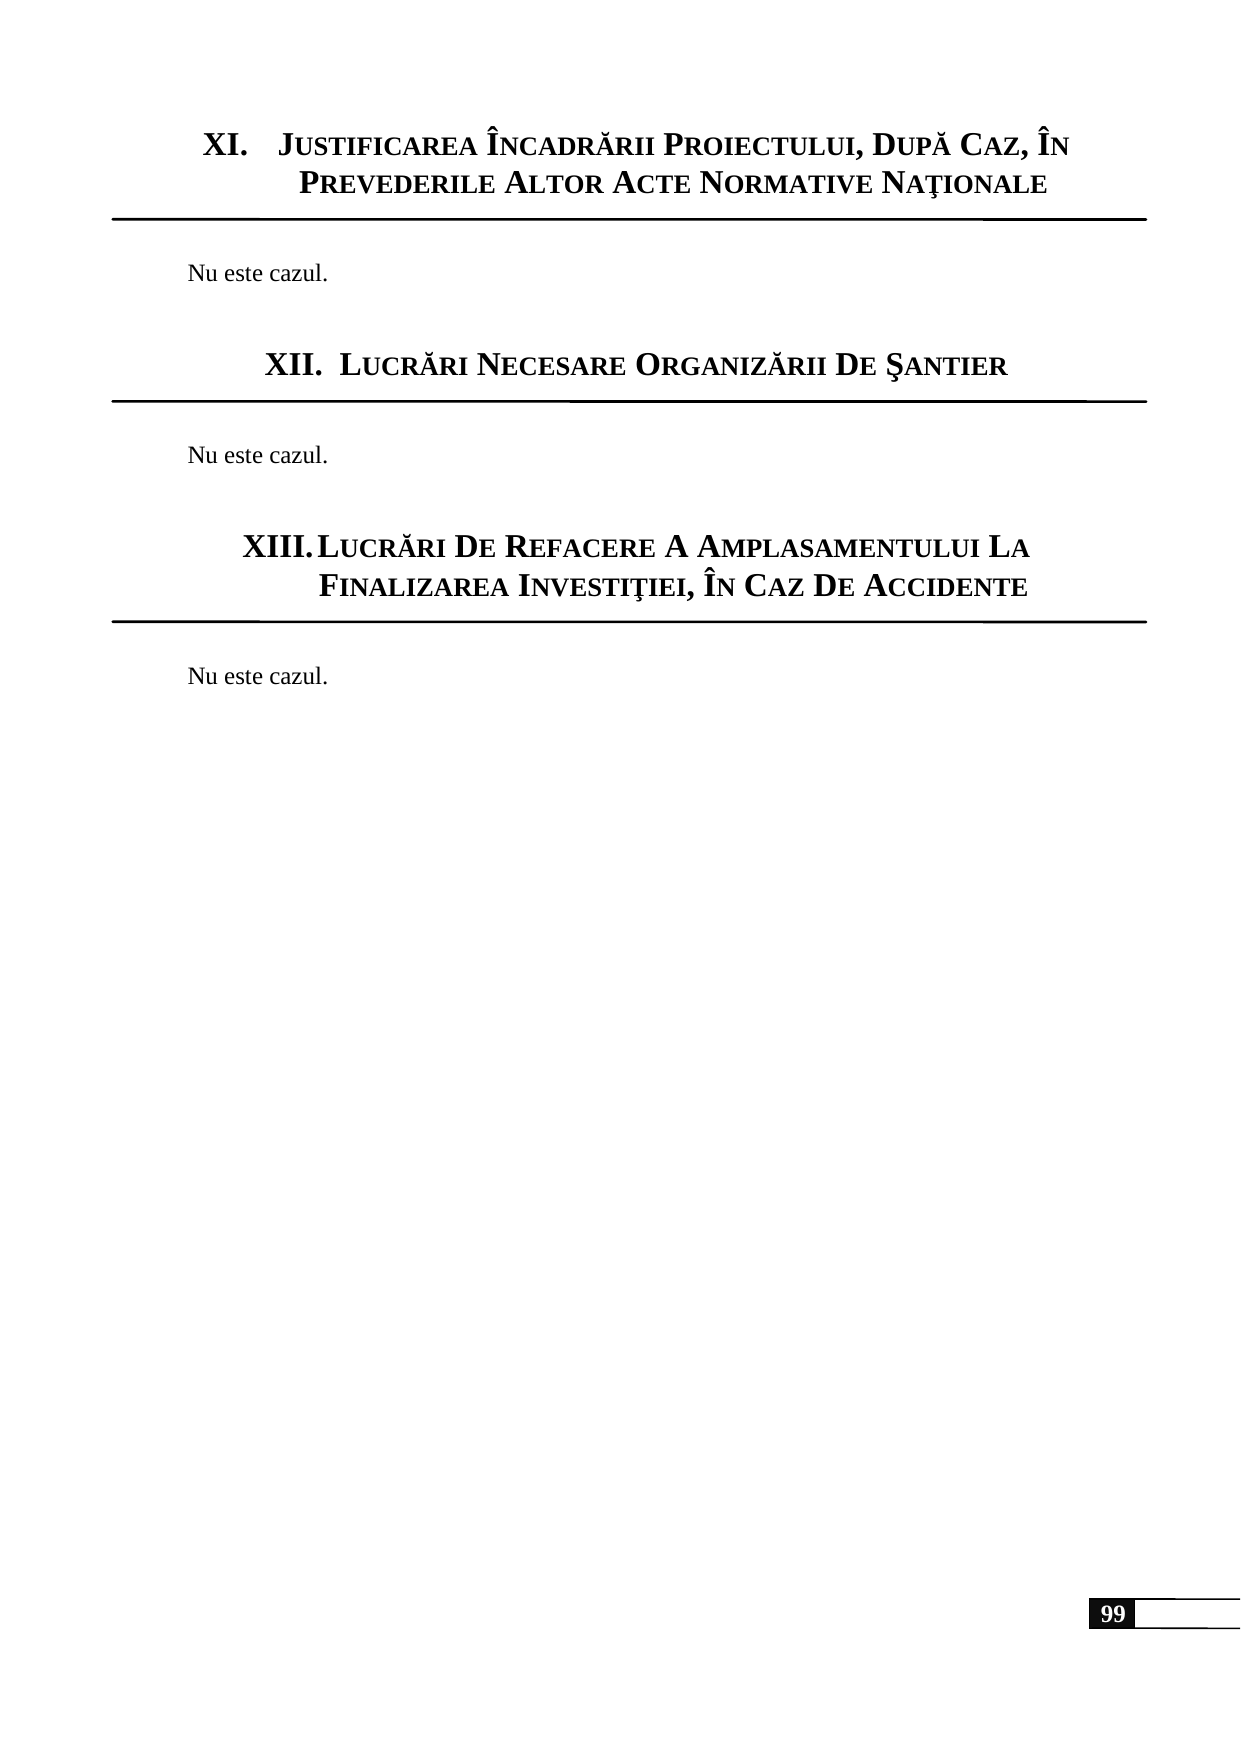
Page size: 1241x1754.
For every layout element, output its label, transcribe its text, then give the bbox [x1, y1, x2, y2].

text Nu este cazul. [112, 661, 1122, 689]
subtitle Lucrări De Refacere A Amplasamentului La Finalizarea Investiţiei, În Caz De Accidente [150, 527, 1122, 603]
text Nu este cazul. [112, 440, 1122, 469]
text Nu este cazul. [112, 258, 1122, 287]
subtitle Justificarea Încadrării Proiectului, După Caz, În Prevederile Altor Acte Normative Naţionale [150, 124, 1122, 201]
subtitle Lucrări Necesare Organizării De Şantier [150, 344, 1122, 383]
